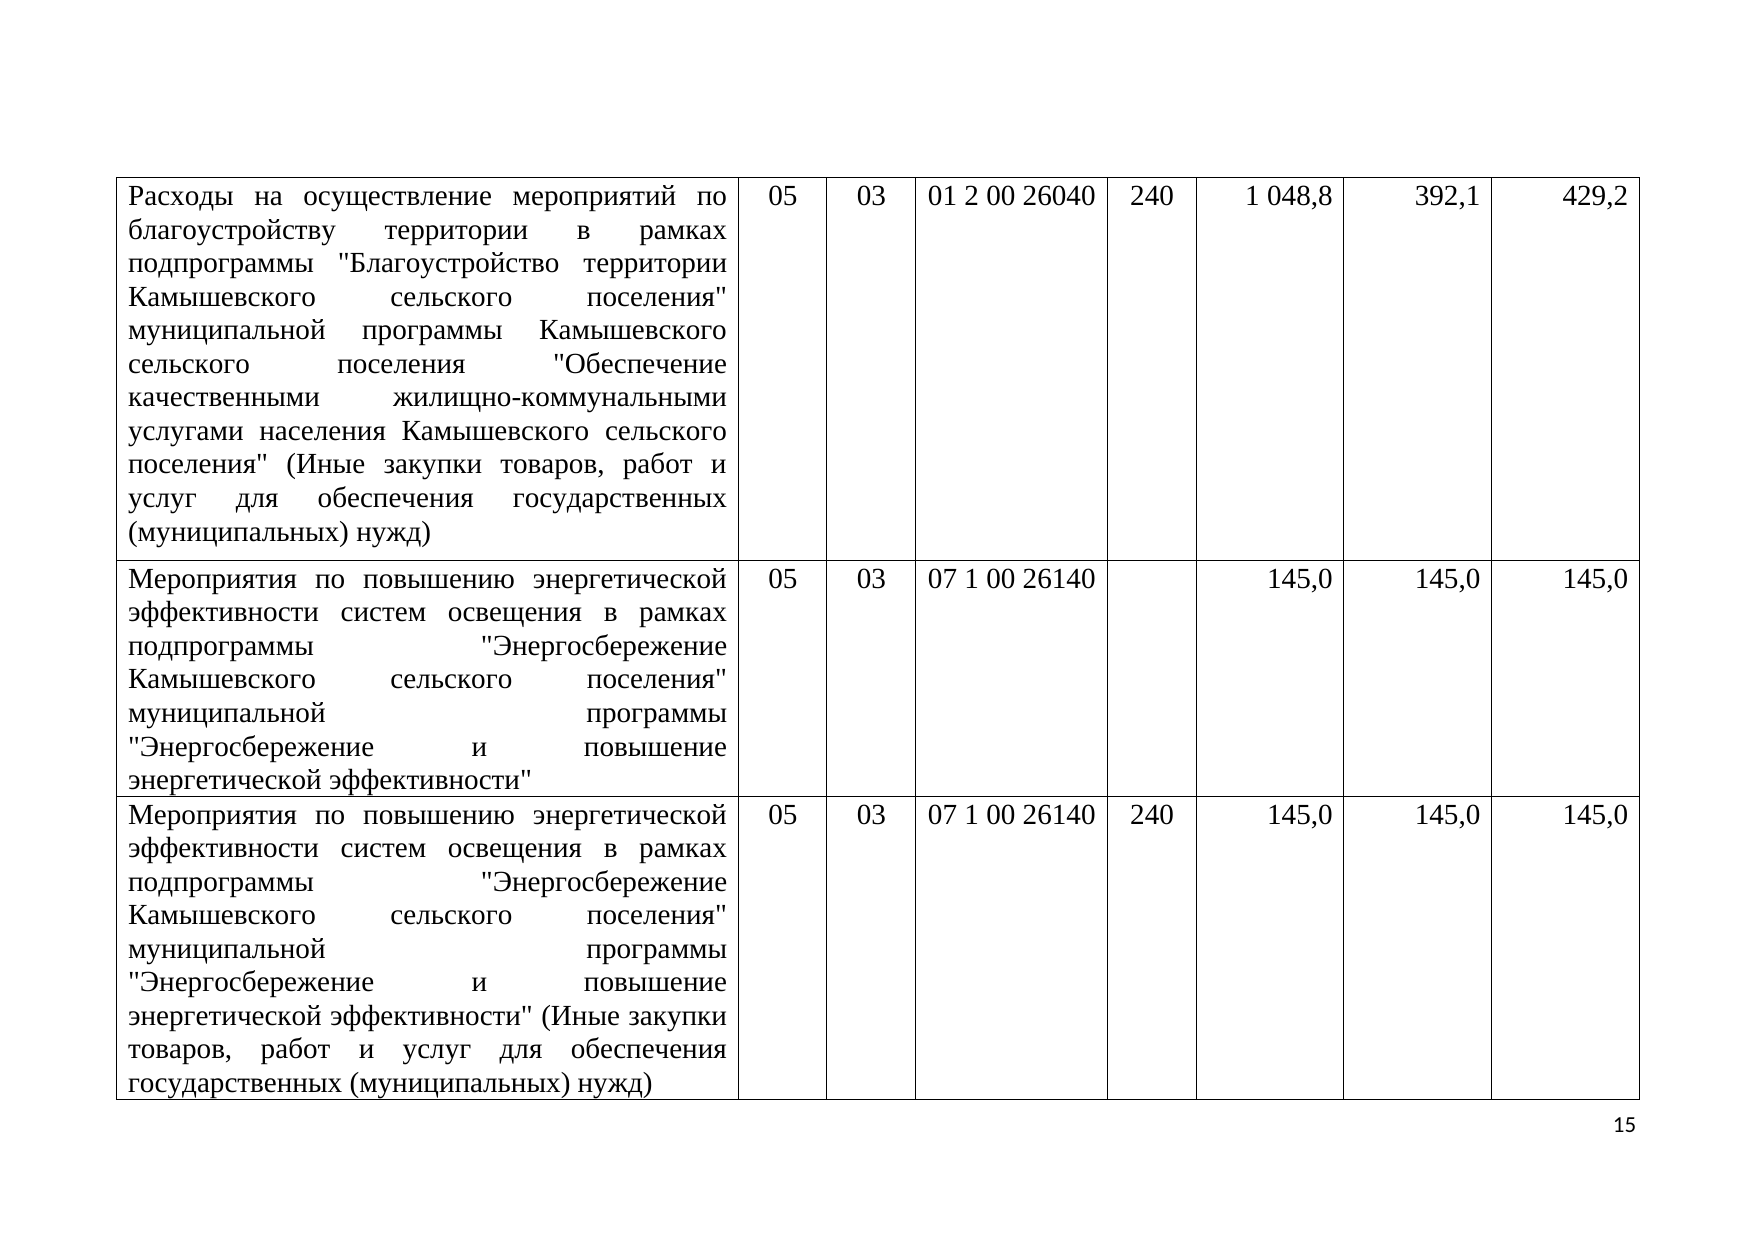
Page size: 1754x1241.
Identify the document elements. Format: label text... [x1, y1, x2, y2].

table_cell Мероприятия по повышению энергетической эффективности систем освещения в рамках подпрограммы "Энергосбережение Камышевского сельского поселения" муниципальной программы "Энергосбережение и повышение энергетической эффективности" [117, 561, 738, 796]
table_cell 145,0 [1344, 561, 1491, 796]
table_cell 03 [827, 797, 915, 1099]
table_cell 07 1 00 26140 [916, 797, 1107, 1099]
table_cell 05 [739, 178, 826, 560]
table_cell 05 [739, 561, 826, 796]
table_cell 145,0 [1344, 797, 1491, 1099]
table_cell 01 2 00 26040 [916, 178, 1107, 560]
table_cell 03 [827, 561, 915, 796]
table_cell 145,0 [1492, 561, 1639, 796]
table_cell Расходы на осуществление мероприятий по благоустройству территории в рамках подпрограммы "Благоустройство территории Камышевского сельского поселения" муниципальной программы Камышевского сельского поселения "Обеспечение качественными жилищно-коммунальными услугами населения Камышевского сельского поселения" (Иные закупки товаров, работ и услуг для обеспечения государственных (муниципальных) нужд) [117, 178, 738, 560]
table_cell 05 [739, 797, 826, 1099]
table_cell 03 [827, 178, 915, 560]
table_cell 145,0 [1197, 561, 1343, 796]
table_cell 240 [1108, 178, 1196, 560]
table_cell 1 048,8 [1197, 178, 1343, 560]
table_cell 240 [1108, 797, 1196, 1099]
table_cell 429,2 [1492, 178, 1639, 560]
table_cell [1108, 561, 1196, 796]
table_cell 145,0 [1492, 797, 1639, 1099]
table_cell Мероприятия по повышению энергетической эффективности систем освещения в рамках подпрограммы "Энергосбережение Камышевского сельского поселения" муниципальной программы "Энергосбережение и повышение энергетической эффективности" (Иные закупки товаров, работ и услуг для обеспечения государственных (муниципальных) нужд) [117, 797, 738, 1099]
table_cell 145,0 [1197, 797, 1343, 1099]
table_cell 392,1 [1344, 178, 1491, 560]
table_cell 07 1 00 26140 [916, 561, 1107, 796]
